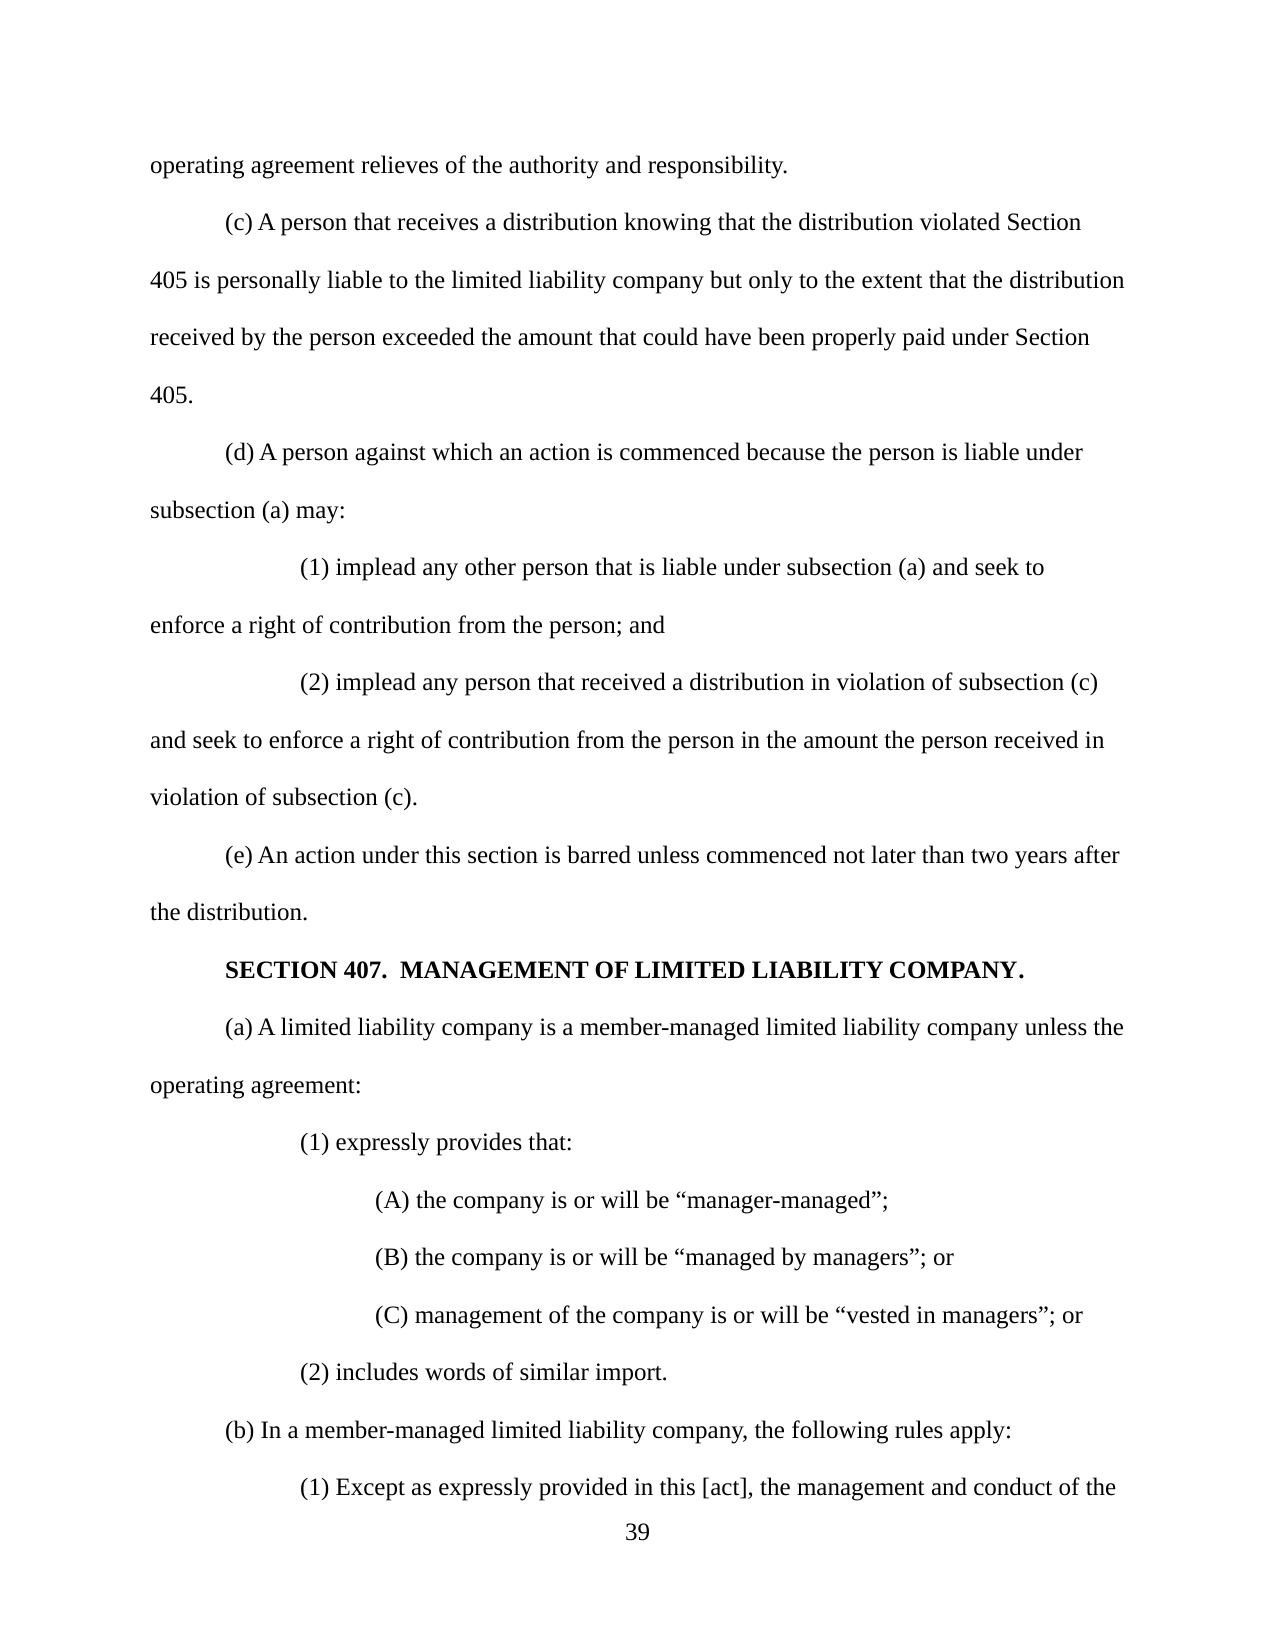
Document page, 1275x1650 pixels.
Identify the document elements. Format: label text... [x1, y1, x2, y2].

text (d) A person against which an action is commenced because the person is liable under subsection (a) may: [150, 437, 1125, 524]
text (1) expressly provides that: [150, 1127, 1125, 1156]
text (A) the company is or will be “manager-managed”; [150, 1185, 1125, 1214]
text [150, 1472, 1125, 1501]
text (B) the company is or will be “managed by managers”; or [150, 1242, 1125, 1271]
subtitle SECTION 407. MANAGEMENT OF LIMITED LIABILITY COMPANY. [150, 955, 1125, 984]
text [150, 150, 1125, 179]
text (b) In a member-managed limited liability company, the following rules apply: [150, 1415, 1125, 1444]
text (C) management of the company is or will be “vested in managers”; or [150, 1300, 1125, 1329]
text (c) A person that receives a distribution knowing that the distribution violated Section 405 is personally liable to the limited liability company but only to the extent that the distribution received by the person exceeded the amount that could have been properly paid under Section 405. [150, 207, 1125, 409]
text (1) implead any other person that is liable under subsection (a) and seek to enforce a right of contribution from the person; and [150, 552, 1125, 639]
text (2) includes words of similar import. [150, 1357, 1125, 1386]
text (e) An action under this section is barred unless commenced not later than two years after the distribution. [150, 840, 1125, 926]
text (2) implead any person that received a distribution in violation of subsection (c) and seek to enforce a right of contribution from the person in the amount the person received in violation of subsection (c). [150, 667, 1125, 811]
text (a) A limited liability company is a member-managed limited liability company unless the operating agreement: [150, 1012, 1125, 1099]
